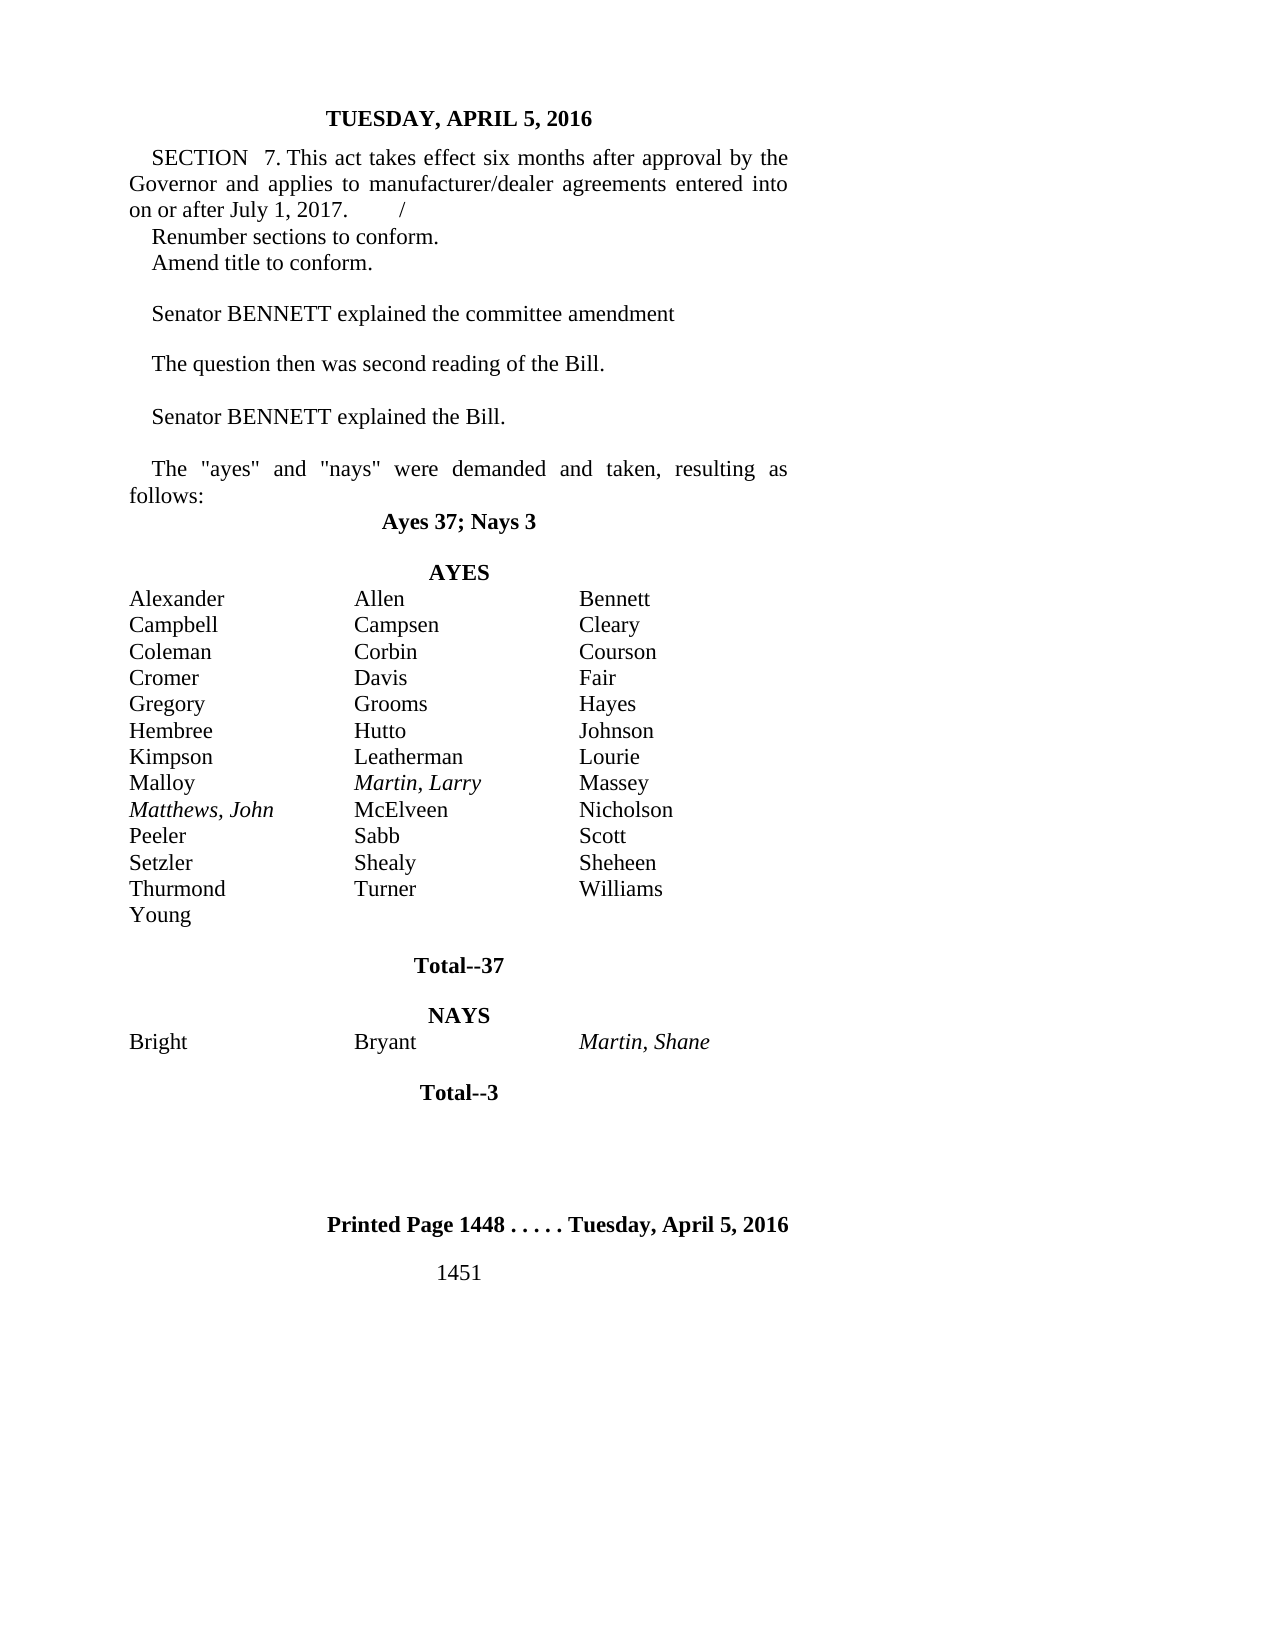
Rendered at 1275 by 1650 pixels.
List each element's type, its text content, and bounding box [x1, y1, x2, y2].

text Cromer Davis Fair [129, 664, 789, 690]
text Young [129, 901, 789, 928]
text Alexander Allen Bennett [129, 585, 789, 611]
text Matthews, John McElveen Nicholson [129, 796, 789, 822]
text Printed Page 1448 . . . . . Tuesday, April 5, 2016 [129, 1211, 789, 1237]
text Peeler Sabb Scott [129, 822, 789, 848]
text Hembree Hutto Johnson [129, 717, 789, 743]
text Bright Bryant Martin, Shane [129, 1028, 789, 1055]
text Setzler Shealy Sheheen [129, 848, 789, 875]
text Total--37 [129, 952, 789, 978]
text Ayes 37; Nays 3 [129, 508, 789, 534]
text Senator BENNETT explained the Bill. [129, 403, 789, 429]
text Amend title to conform. [129, 249, 789, 276]
text Malloy Martin, Larry Massey [129, 769, 789, 796]
text Senator BENNETT explained the committee amendment [129, 300, 789, 326]
text Coleman Corbin Courson [129, 638, 789, 664]
text Gregory Grooms Hayes [129, 690, 789, 717]
text Renumber sections to conform. [129, 223, 789, 249]
text Total--3 [129, 1079, 789, 1105]
text The "ayes" and "nays" were demanded and taken, resulting as follows: [129, 456, 789, 508]
text SECTION 7. This act takes effect six months after approval by the Governor and applies to manufacturer/dealer agreements entered into on or after July 1, 2017. / [129, 144, 789, 223]
text Kimpson Leatherman Lourie [129, 743, 789, 769]
text NAYS [129, 1002, 789, 1028]
text Thurmond Turner Williams [129, 875, 789, 901]
text The question then was second reading of the Bill. [129, 350, 789, 376]
text Campbell Campsen Cleary [129, 611, 789, 638]
text AYES [129, 559, 789, 585]
